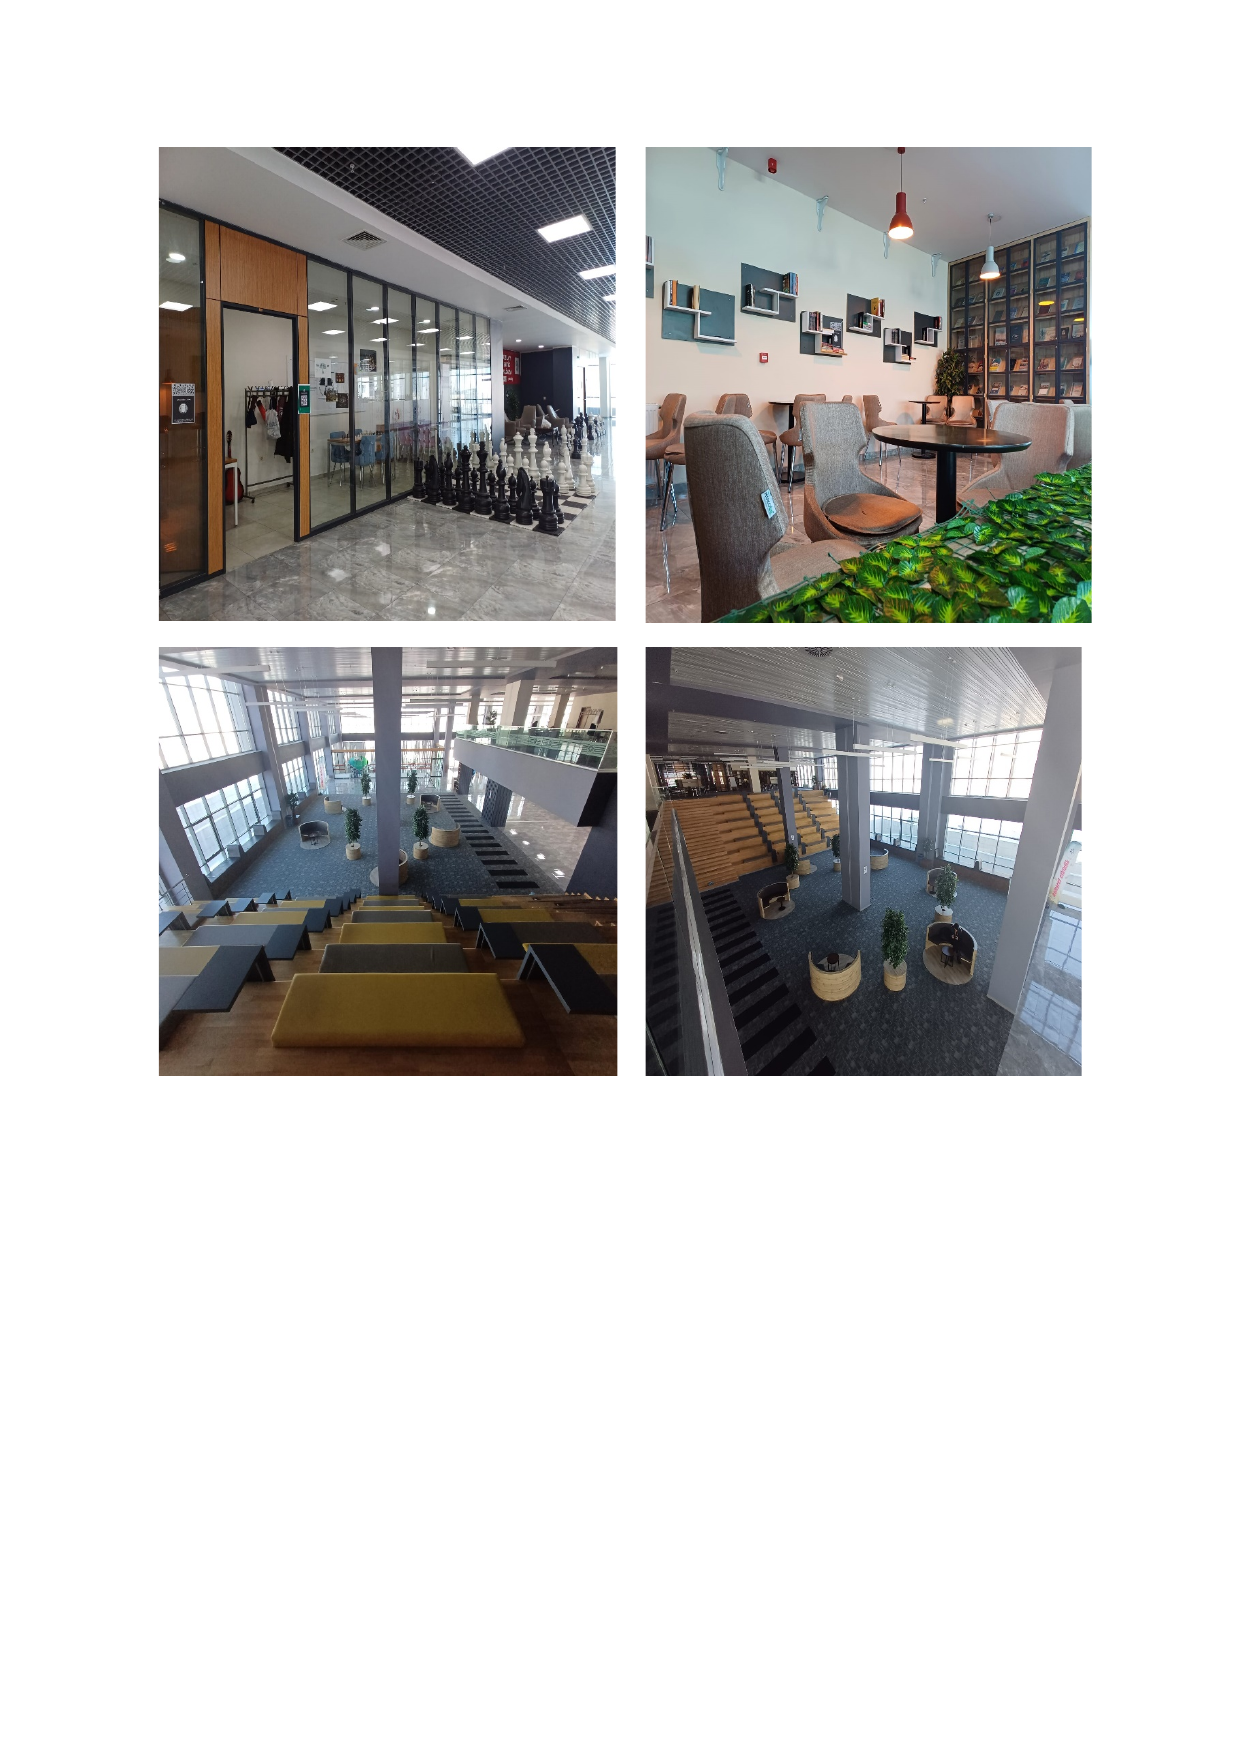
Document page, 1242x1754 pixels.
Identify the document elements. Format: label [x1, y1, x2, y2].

table_cell [148, 148, 634, 647]
picture [158, 647, 618, 1076]
table_cell [634, 647, 1093, 1100]
picture [645, 147, 1092, 623]
table_cell [634, 148, 1093, 647]
picture [158, 147, 616, 621]
picture [645, 647, 1082, 1076]
table_cell [148, 647, 634, 1100]
